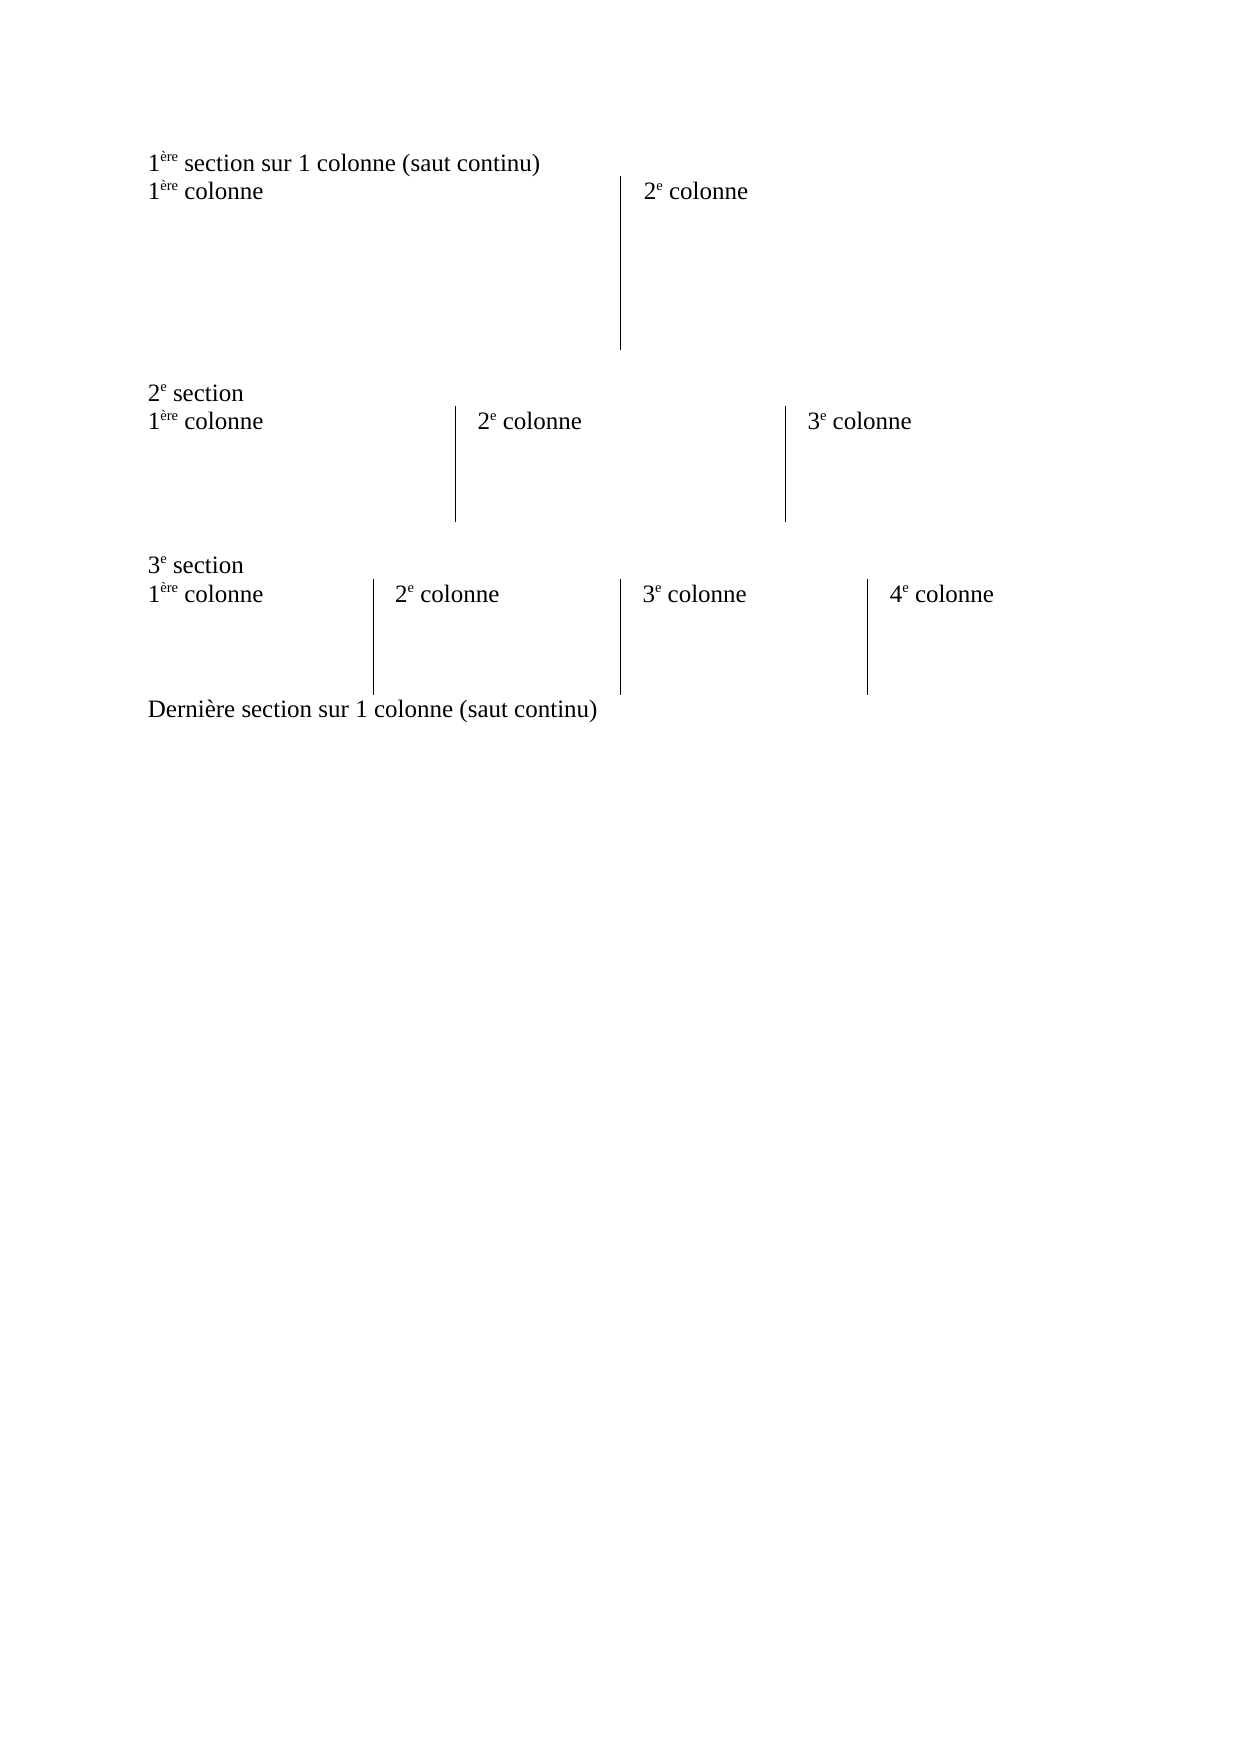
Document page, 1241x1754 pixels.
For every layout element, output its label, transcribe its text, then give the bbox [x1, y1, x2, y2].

text 2e section [148, 378, 1093, 406]
text Dernière section sur 1 colonne (saut continu) [148, 694, 1093, 723]
text 2e colonne [477, 406, 763, 435]
text 1ère colonne [148, 579, 351, 608]
text 3e section [148, 550, 1093, 579]
text 2e colonne [395, 579, 598, 608]
text 2e colonne [644, 176, 1093, 205]
text 3e colonne [807, 406, 1093, 435]
text 1ère colonne [148, 406, 433, 435]
text 1ère section sur 1 colonne (saut continu) [148, 148, 1093, 176]
text 4e colonne [889, 579, 1093, 608]
text 3e colonne [642, 579, 845, 608]
text 1ère colonne [148, 176, 596, 205]
